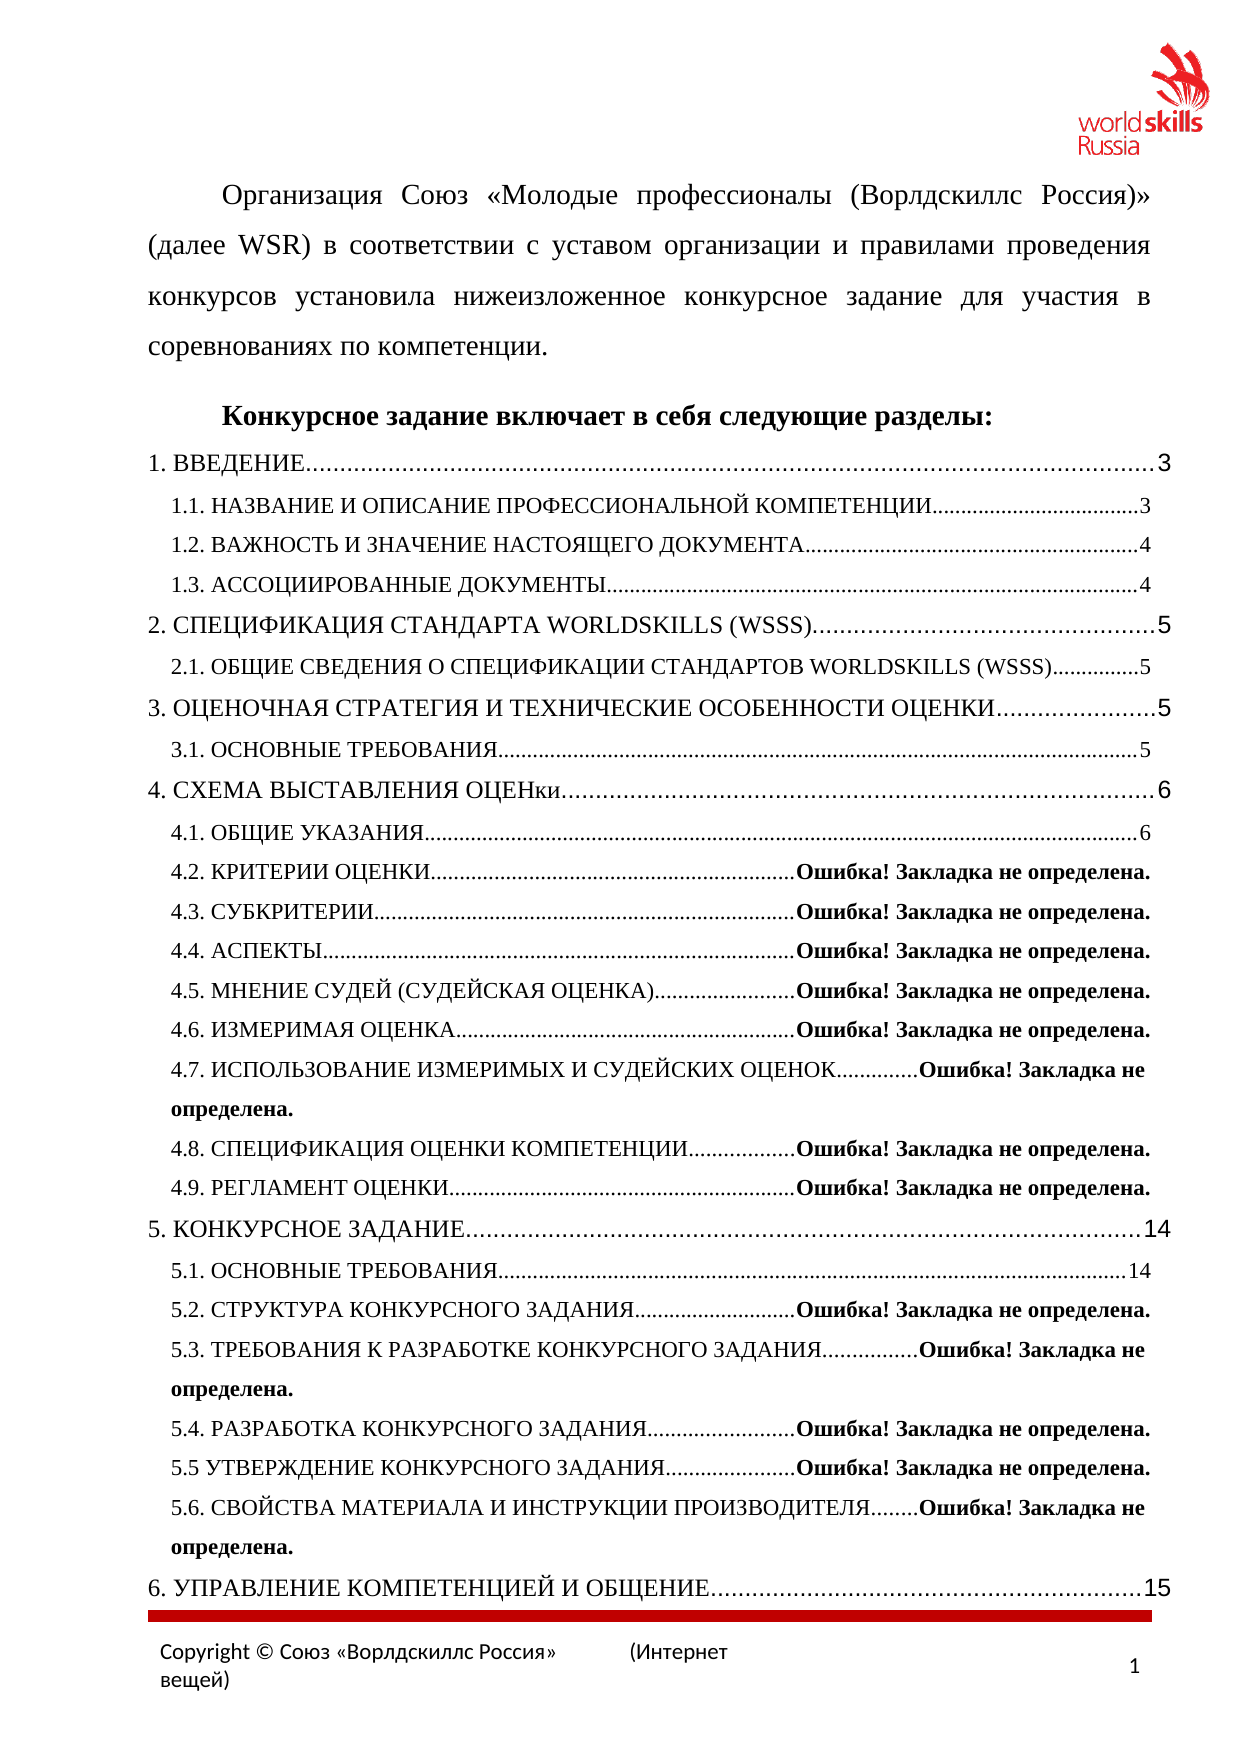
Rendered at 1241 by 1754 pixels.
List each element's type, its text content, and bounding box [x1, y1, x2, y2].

text 4.7. ИСПОЛЬЗОВАНИЕ ИЗМЕРИМЫХ И СУДЕЙСКИХ ОЦЕНОК Ошибка! Закладка не определена. [171, 1056, 1152, 1121]
text 4.9. РЕГЛАМЕНТ ОЦЕНКИ Ошибка! Закладка не определена. [171, 1174, 1152, 1200]
text 5. КОНКУРСНОЕ ЗАДАНИЕ 14 [148, 1213, 1152, 1242]
text 3.1. ОСНОВНЫЕ ТРЕБОВАНИЯ 5 [171, 736, 1152, 762]
text 1.2. ВАЖНОСТЬ И ЗНАЧЕНИЕ НАСТОЯЩЕГО ДОКУМЕНТА 4 [171, 531, 1152, 557]
text 5.4. РАЗРАБОТКА КОНКУРСНОГО ЗАДАНИЯ Ошибка! Закладка не определена. [171, 1415, 1152, 1441]
list Конкурсное задание включает в себя следующие разделы: [148, 398, 1152, 432]
text 3. ОЦЕНОЧНАЯ СТРАТЕГИЯ И ТЕХНИЧЕСКИЕ ОСОБЕННОСТИ ОЦЕНКИ 5 [148, 693, 1152, 722]
text 2.1. ОБЩИЕ СВЕДЕНИЯ О СПЕЦИФИКАЦИИ СТАНДАРТОВ WORLDSKILLS (WSSS) 5 [171, 653, 1152, 680]
text 4.8. СПЕЦИФИКАЦИЯ ОЦЕНКИ КОМПЕТЕНЦИИ Ошибка! Закладка не определена. [171, 1134, 1152, 1161]
text 6. УПРАВЛЕНИЕ КОМПЕТЕНЦИЕЙ И ОБЩЕНИЕ 15 [148, 1573, 1152, 1601]
text 5.6. СВОЙСТВА МАТЕРИАЛА И ИНСТРУКЦИИ ПРОИЗВОДИТЕЛЯ Ошибка! Закладка не определена. [171, 1494, 1152, 1559]
text 5.3. ТРЕБОВАНИЯ К РАЗРАБОТКЕ КОНКУРСНОГО ЗАДАНИЯ Ошибка! Закладка не определена. [171, 1336, 1152, 1402]
picture [1078, 42, 1235, 155]
text 4.5. МНЕНИЕ СУДЕЙ (СУДЕЙСКАЯ ОЦЕНКА) Ошибка! Закладка не определена. [171, 977, 1152, 1003]
text 2. СПЕЦИФИКАЦИЯ СТАНДАРТА WORLDSKILLS (WSSS) 5 [148, 610, 1152, 639]
text 4.1. ОБЩИЕ УКАЗАНИЯ 6 [171, 819, 1152, 845]
text Организация Союз «Молодые профессионалы (Ворлдскиллс Россия)» (далее WSR) в соответствии с уставом организации и правилами проведения конкурсов установила нижеизложенное конкурсное задание для участия в соревнованиях по компетенции. [148, 177, 1152, 362]
text 4.2. КРИТЕРИИ ОЦЕНКИ Ошибка! Закладка не определена. [171, 858, 1152, 884]
text 4.3. СУБКРИТЕРИИ Ошибка! Закладка не определена. [171, 898, 1152, 924]
text 1. ВВЕДЕНИЕ 3 [148, 448, 1152, 477]
text 5.2. СТРУКТУРА КОНКУРСНОГО ЗАДАНИЯ Ошибка! Закладка не определена. [171, 1296, 1152, 1323]
text 4.6. ИЗМЕРИМАЯ ОЦЕНКА Ошибка! Закладка не определена. [171, 1016, 1152, 1042]
text 1.1. Название и описание профессиональной компетенции 3 [171, 492, 1152, 518]
text 1.3. АССОЦИИРОВАННЫЕ ДОКУМЕНТЫ 4 [171, 571, 1152, 597]
text 4.4. АСПЕКТЫ Ошибка! Закладка не определена. [171, 937, 1152, 963]
text 5.5 УТВЕРЖДЕНИЕ КОНКУРСНОГО ЗАДАНИЯ Ошибка! Закладка не определена. [171, 1454, 1152, 1481]
text 5.1. ОСНОВНЫЕ ТРЕБОВАНИЯ 14 [171, 1257, 1152, 1283]
text 4. СХЕМА ВЫСТАВЛЕНИЯ ОЦЕНки 6 [148, 776, 1152, 804]
